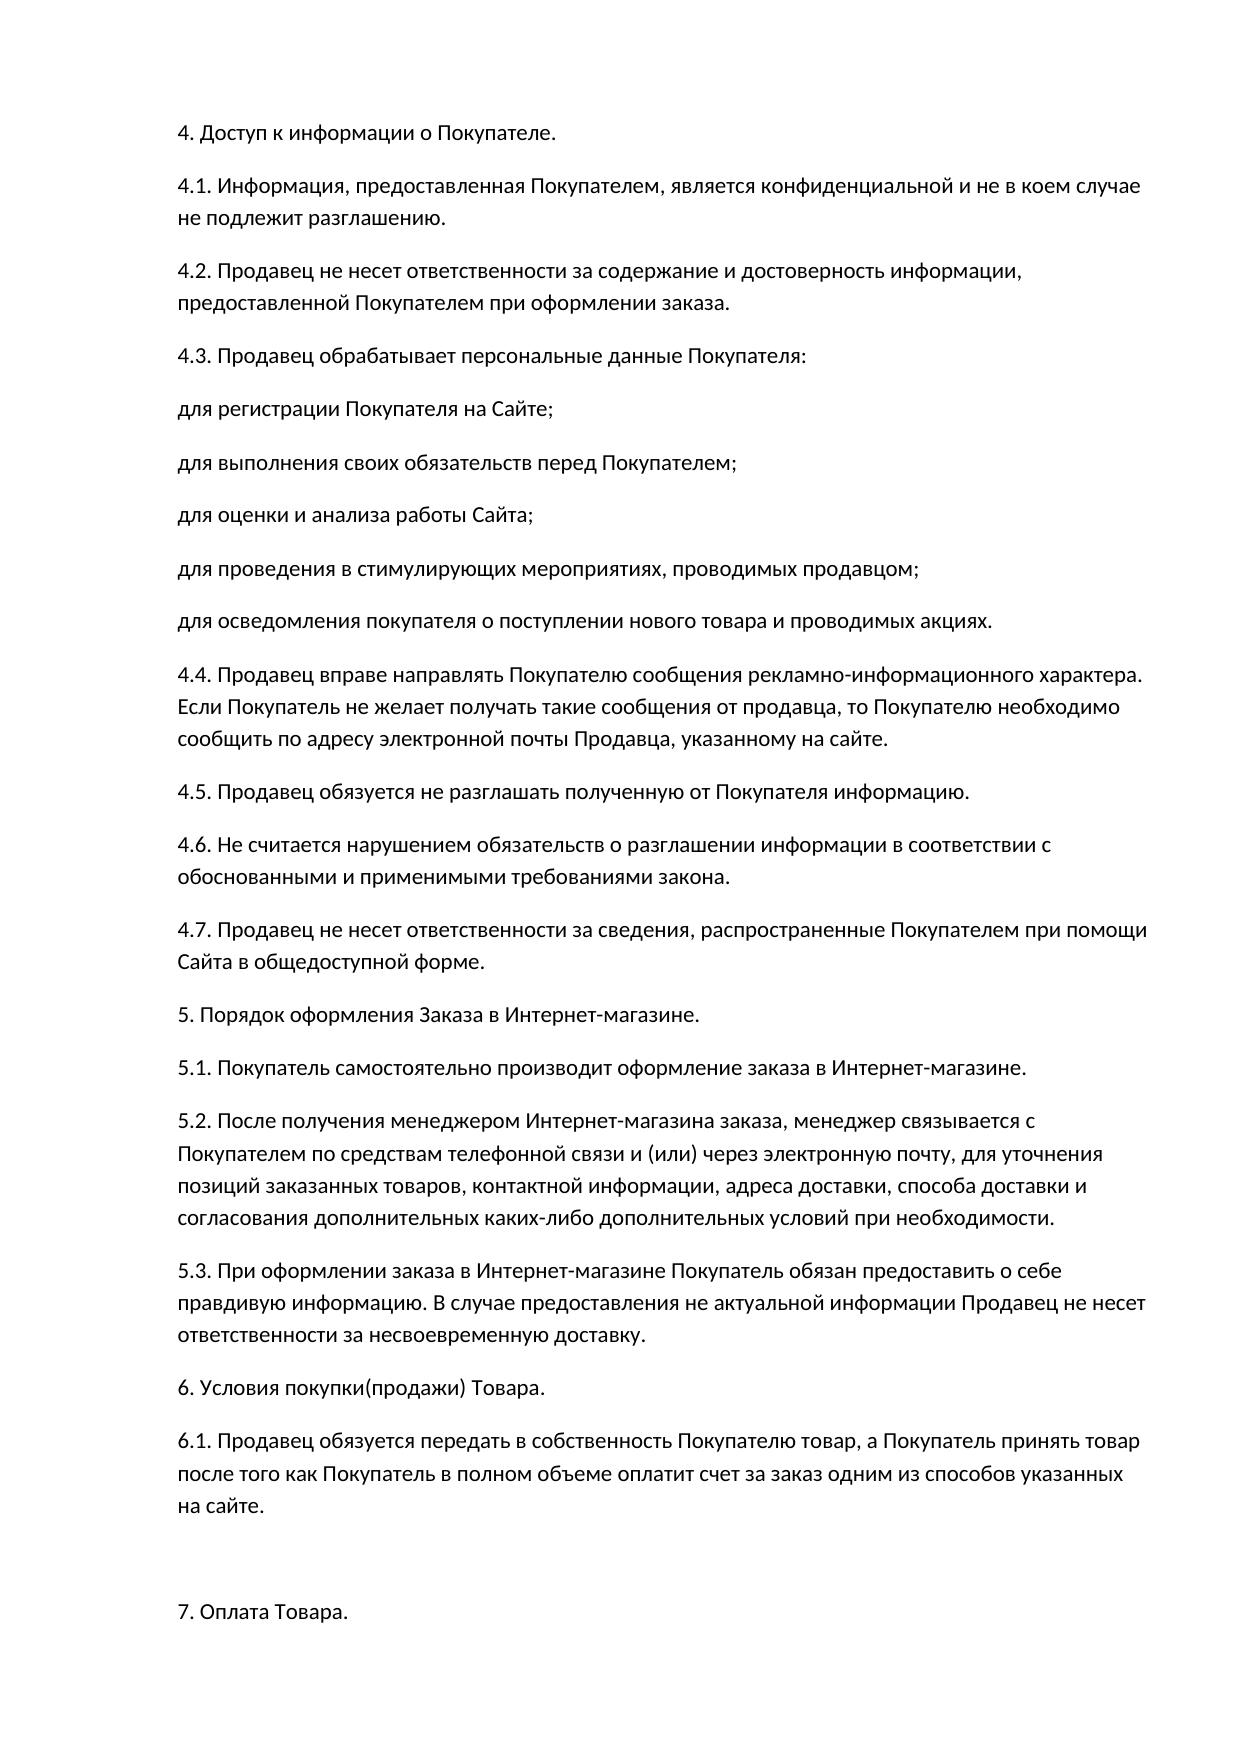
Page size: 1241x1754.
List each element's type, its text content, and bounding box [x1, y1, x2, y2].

text для проведения в стимулирующих мероприятиях, проводимых продавцом; [177, 554, 1152, 582]
text 7. Оплата Товара. [177, 1597, 1152, 1625]
text 5.2. После получения менеджером Интернет-магазина заказа, менеджер связывается с Покупателем по средствам телефонной связи и (или) через электронную почту, для уточнения позиций заказанных товаров, контактной информации, адреса доставки, способа доставки и согласования дополнительных каких-либо дополнительных условий при необходимости. [177, 1107, 1152, 1231]
text 4.4. Продавец вправе направлять Покупателю сообщения рекламно-информационного характера. Если Покупатель не желает получать такие сообщения от продавца, то Покупателю необходимо сообщить по адресу электронной почты Продавца, указанному на сайте. [177, 660, 1152, 752]
text 4.6. Не считается нарушением обязательств о разглашении информации в соответствии с обоснованными и применимыми требованиями закона. [177, 830, 1152, 890]
text 4.2. Продавец не несет ответственности за содержание и достоверность информации, предоставленной Покупателем при оформлении заказа. [177, 256, 1152, 317]
text 4.7. Продавец не несет ответственности за сведения, распространенные Покупателем при помощи Сайта в общедоступной форме. [177, 915, 1152, 976]
text для оценки и анализа работы Сайта; [177, 501, 1152, 529]
text для регистрации Покупателя на Сайте; [177, 394, 1152, 423]
text для осведомления покупателя о поступлении нового товара и проводимых акциях. [177, 607, 1152, 635]
text 4.3. Продавец обрабатывает персональные данные Покупателя: [177, 342, 1152, 369]
text 4. Доступ к информации о Покупателе. [177, 118, 1152, 146]
text 6. Условия покупки(продажи) Товара. [177, 1373, 1152, 1402]
text 4.5. Продавец обязуется не разглашать полученную от Покупателя информацию. [177, 777, 1152, 805]
text для выполнения своих обязательств перед Покупателем; [177, 448, 1152, 476]
text 5. Порядок оформления Заказа в Интернет-магазине. [177, 1001, 1152, 1028]
text 4.1. Информация, предоставленная Покупателем, является конфиденциальной и не в коем случае не подлежит разглашению. [177, 171, 1152, 231]
text 6.1. Продавец обязуется передать в собственность Покупателю товар, а Покупатель принять товар после того как Покупатель в полном объеме оплатит счет за заказ одним из способов указанных на сайте. [177, 1427, 1152, 1519]
text 5.3. При оформлении заказа в Интернет-магазине Покупатель обязан предоставить о себе правдивую информацию. В случае предоставления не актуальной информации Продавец не несет ответственности за несвоевременную доставку. [177, 1256, 1152, 1348]
text 5.1. Покупатель самостоятельно производит оформление заказа в Интернет-магазине. [177, 1053, 1152, 1082]
